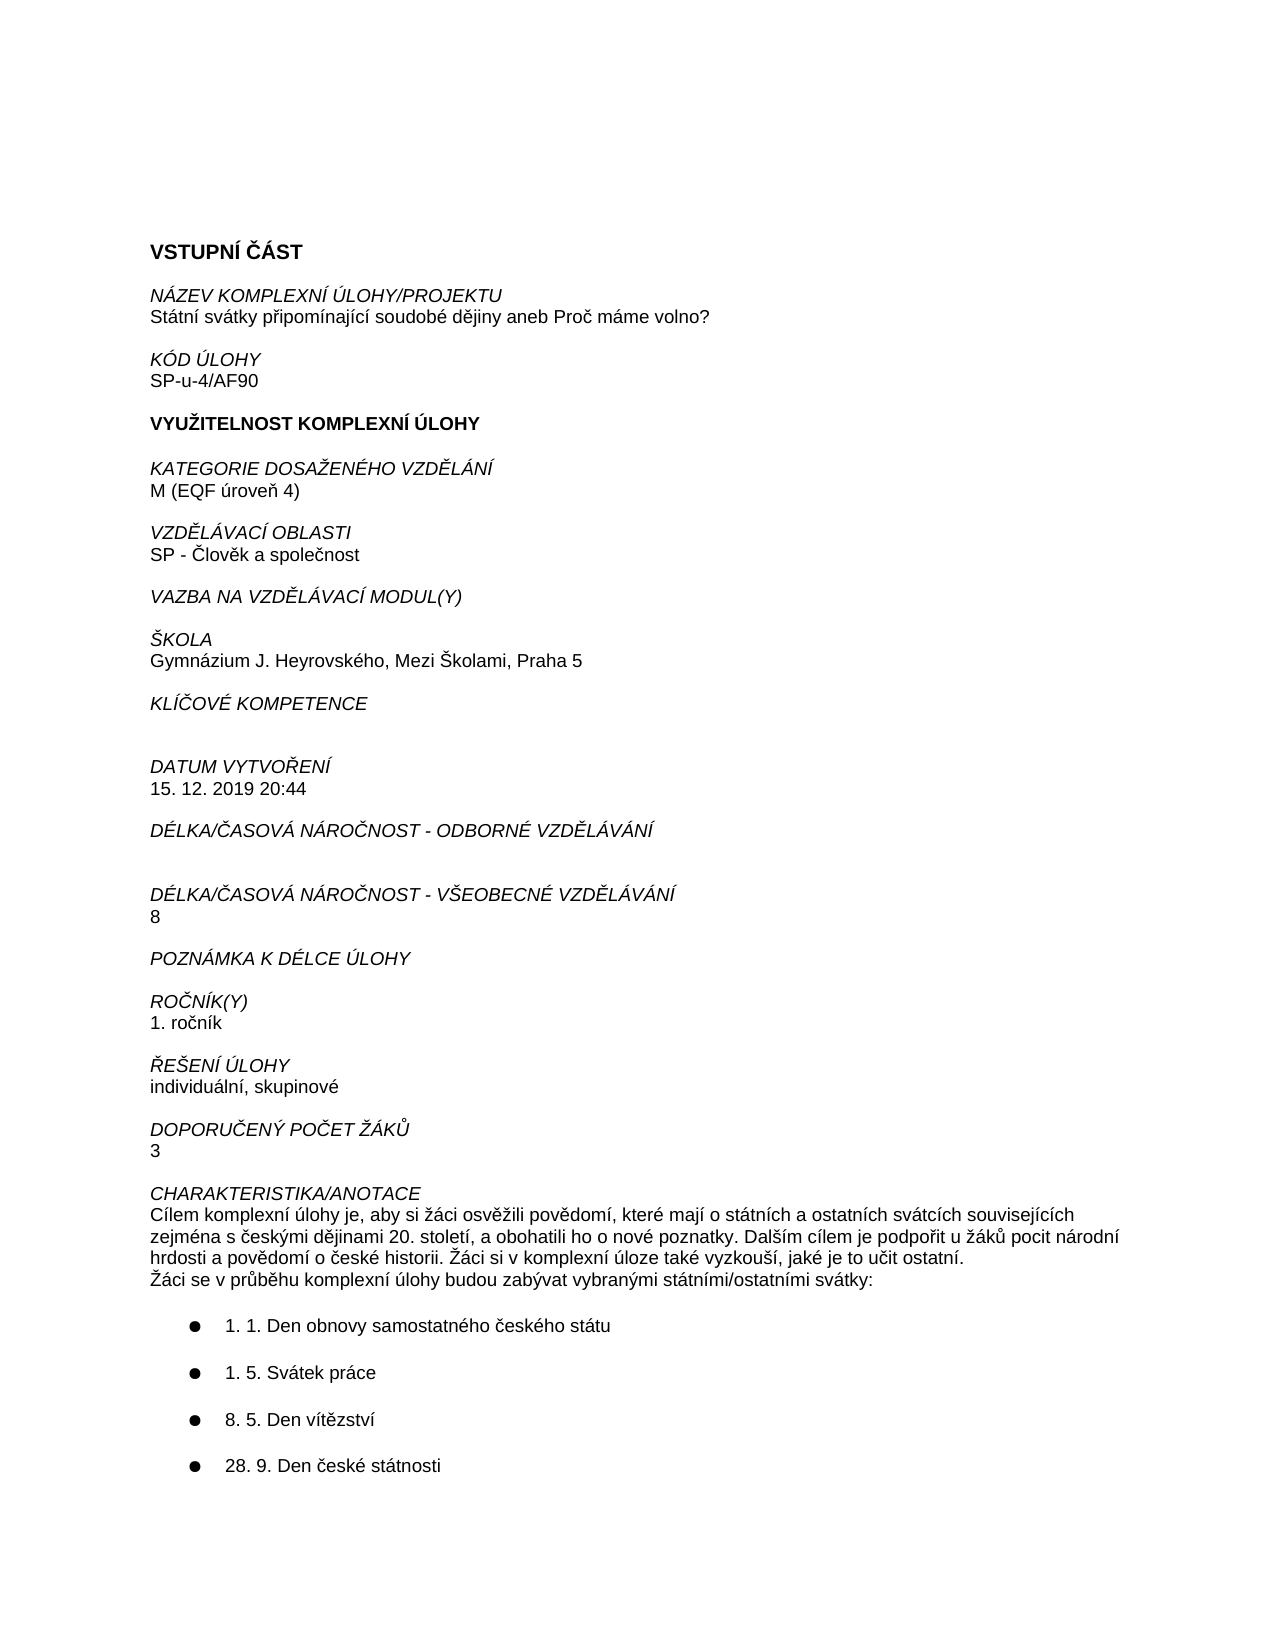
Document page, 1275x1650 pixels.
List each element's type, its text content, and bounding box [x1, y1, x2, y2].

subtitle Kód úlohy [150, 348, 1125, 370]
text 3 [150, 1140, 1125, 1162]
list 8. 5. Den vítězství [187, 1408, 1125, 1430]
text 1. ročník [150, 1012, 1125, 1034]
subtitle Škola [150, 628, 1125, 650]
list 28. 9. Den české státnosti [187, 1455, 1125, 1477]
text 15. 12. 2019 20:44 [150, 778, 1125, 799]
text Státní svátky připomínající soudobé dějiny aneb Proč máme volno? [150, 306, 1125, 328]
subtitle Název komplexní úlohy/projektu [150, 284, 1125, 306]
subtitle Charakteristika/anotace [150, 1182, 1125, 1204]
subtitle Délka/časová náročnost - Odborné vzdělávání [150, 820, 1125, 842]
text Cílem komplexní úlohy je, aby si žáci osvěžili povědomí, které mají o státních a ostatních svátcích souvisejících zejména s českými dějinami 20. století, a obohatili ho o nové poznatky. Dalším cílem je podpořit u žáků pocit národní hrdosti a povědomí o české historii. Žáci si v komplexní úloze také vyzkouší, jaké je to učit ostatní. [150, 1204, 1125, 1269]
list 1. 1. Den obnovy samostatného českého státu [187, 1315, 1125, 1337]
text 8 [150, 906, 1125, 927]
subtitle Ročník(y) [150, 991, 1125, 1012]
text SP - Člověk a společnost [150, 543, 1125, 565]
subtitle Doporučený počet žáků [150, 1118, 1125, 1140]
list 1. 5. Svátek práce [187, 1362, 1125, 1383]
subtitle Délka/časová náročnost - Všeobecné vzdělávání [150, 884, 1125, 906]
subtitle Klíčové kompetence [150, 692, 1125, 714]
subtitle Vazba na vzdělávací modul(y) [150, 586, 1125, 607]
subtitle Využitelnost komplexní úlohy [150, 412, 1125, 434]
text M (EQF úroveň 4) [150, 479, 1125, 501]
text SP-u-4/AF90 [150, 370, 1125, 392]
subtitle Vzdělávací oblasti [150, 522, 1125, 543]
text individuální, skupinové [150, 1076, 1125, 1098]
text Gymnázium J. Heyrovského, Mezi Školami, Praha 5 [150, 650, 1125, 671]
subtitle Datum vytvoření [150, 756, 1125, 778]
subtitle Kategorie dosaženého vzdělání [150, 458, 1125, 479]
subtitle VSTUPNÍ ČÁST [150, 240, 1125, 264]
subtitle Řešení úlohy [150, 1054, 1125, 1076]
text Žáci se v průběhu komplexní úlohy budou zabývat vybranými státními/ostatními svátky: [150, 1269, 1125, 1290]
subtitle Poznámka k délce úlohy [150, 948, 1125, 970]
